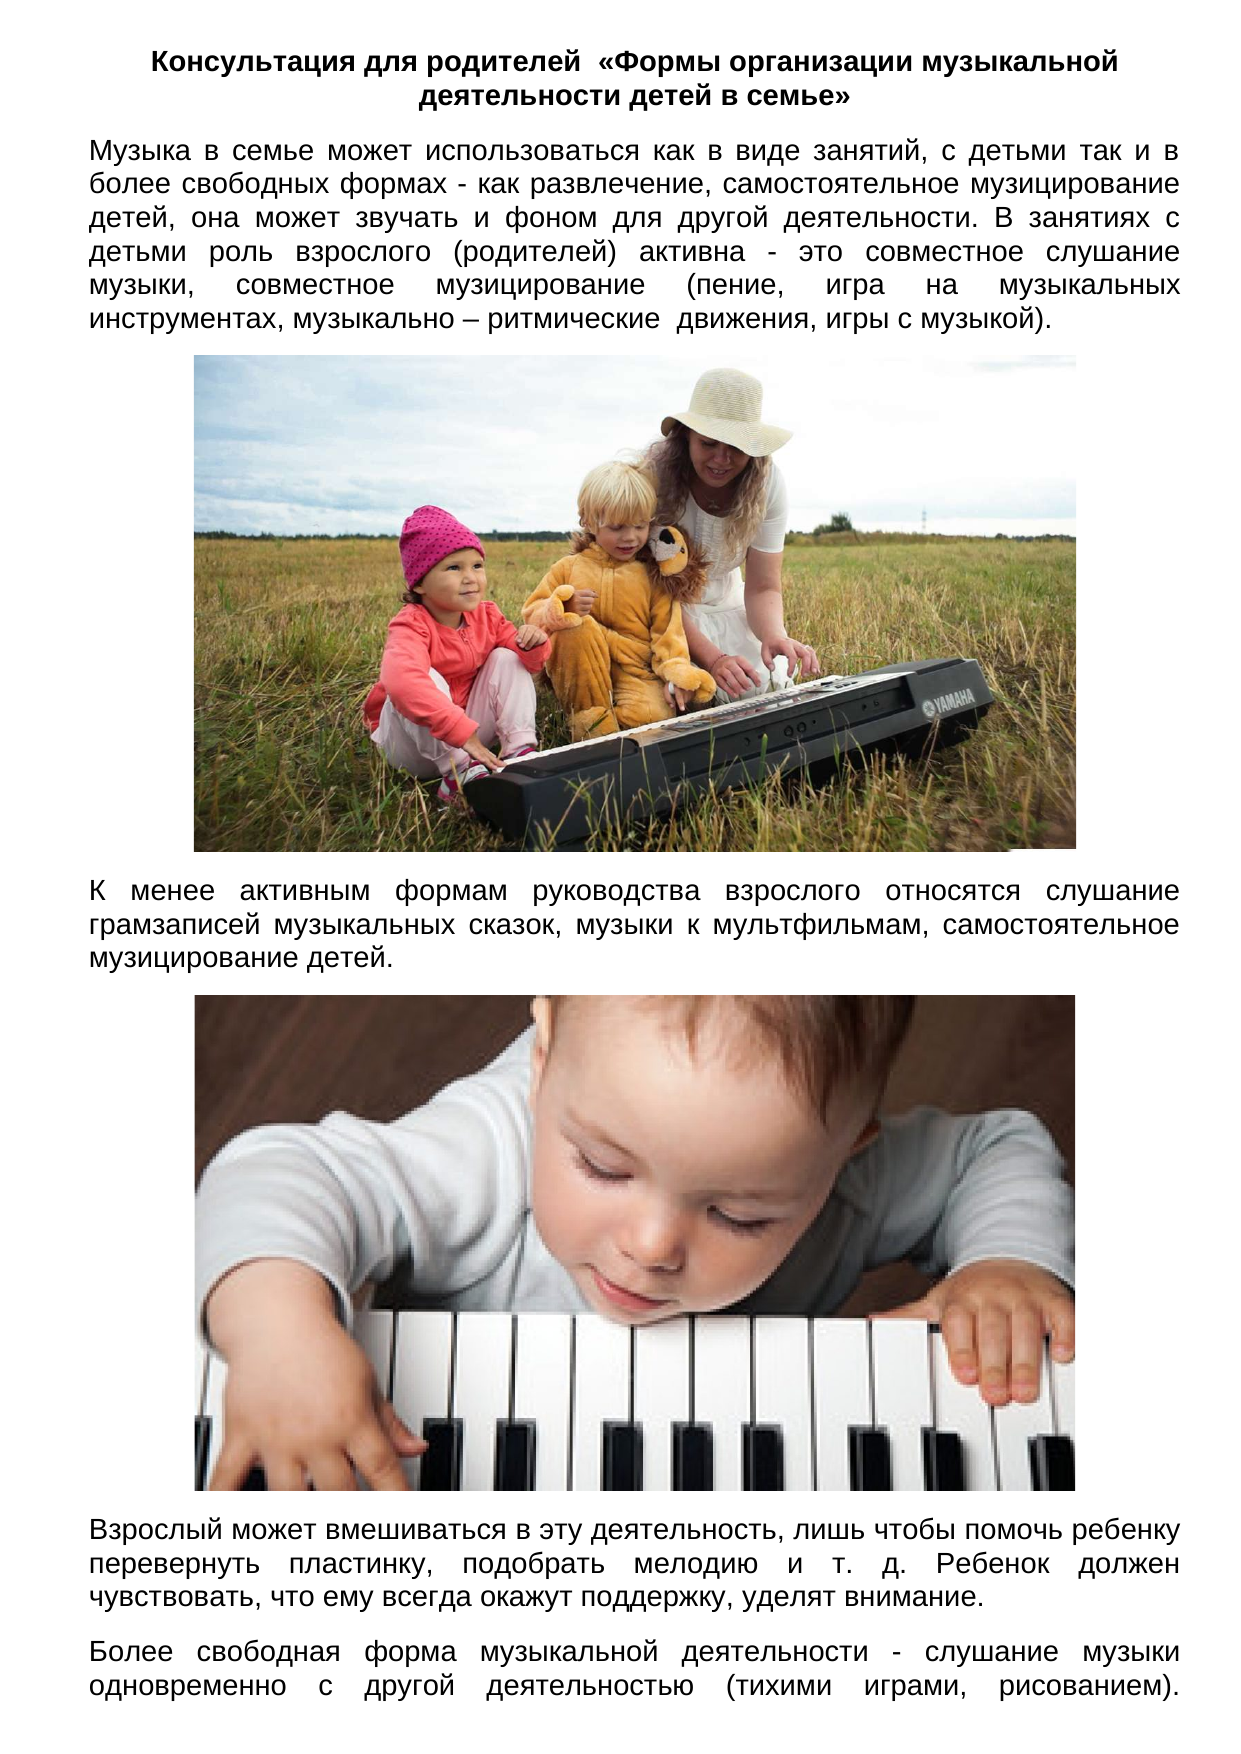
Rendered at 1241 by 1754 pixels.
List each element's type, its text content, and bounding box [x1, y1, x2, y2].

text Музыка в семье может использоваться как в виде занятий, с детьми так и в более свободных формах - как развлечение, самостоятельное музицирование детей, она может звучать и фоном для другой деятельности. В занятиях с детьми роль взрослого (родителей) активна - это совместное слушание музыки, совместное музицирование (пение, игра на музыкальных инструментах, музыкально – ритмические движения, игры с музыкой). [89, 133, 1181, 334]
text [89, 1634, 1181, 1701]
picture [193, 355, 1077, 852]
picture [194, 995, 1076, 1491]
text Взрослый может вмешиваться в эту деятельность, лишь чтобы помочь ребенку перевернуть пластинку, подобрать мелодию и т. д. Ребенок должен чувствовать, что ему всегда окажут поддержку, уделят внимание. [89, 1512, 1181, 1613]
text Консультация для родителей «Формы организации музыкальной деятельности детей в семье» [89, 44, 1181, 111]
text К менее активным формам руководства взрослого относятся слушание грамзаписей музыкальных сказок, музыки к мультфильмам, самостоятельное музицирование детей. [89, 873, 1181, 974]
